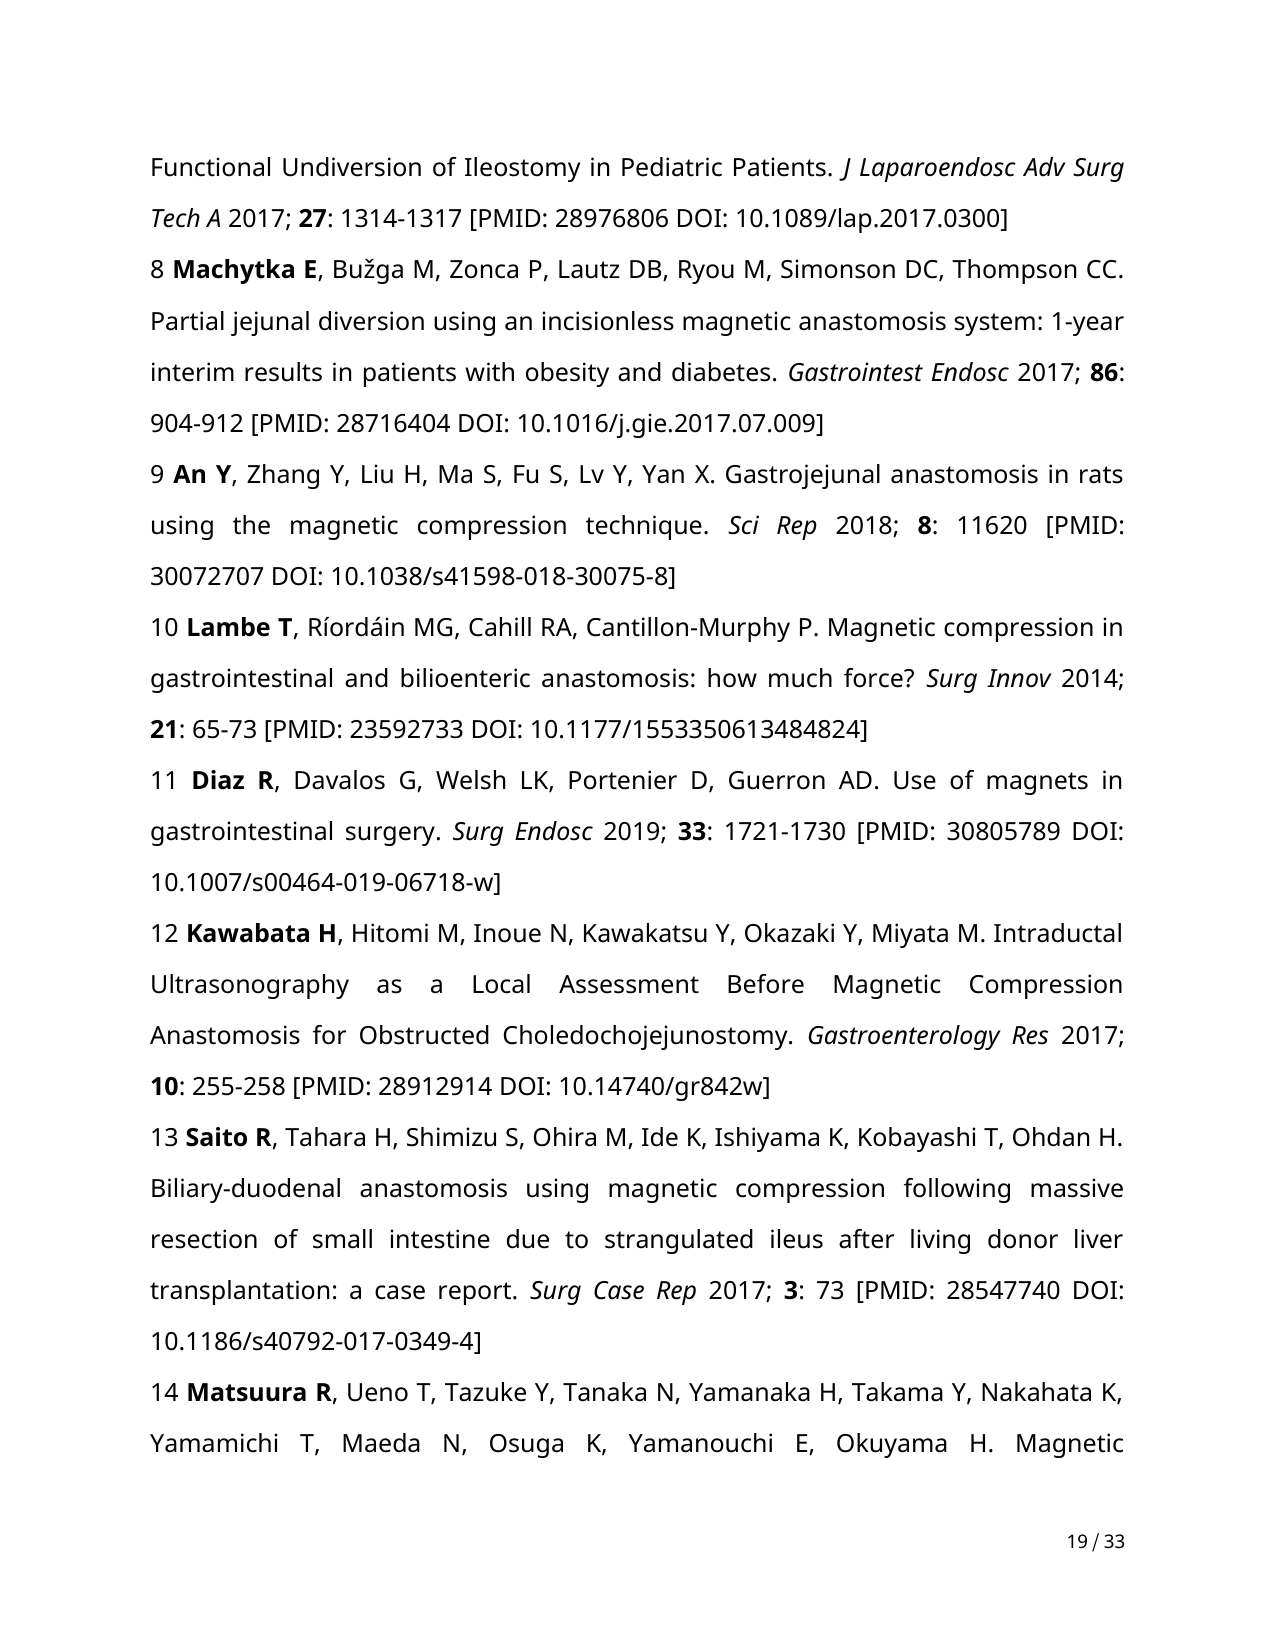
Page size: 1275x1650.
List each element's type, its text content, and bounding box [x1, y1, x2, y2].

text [150, 150, 1125, 235]
text 8 Machytka E, Bužga M, Zonca P, Lautz DB, Ryou M, Simonson DC, Thompson CC. Partial jejunal diversion using an incisionless magnetic anastomosis system: 1-year interim results in patients with obesity and diabetes. Gastrointest Endosc 2017; 86: 904-912 [PMID: 28716404 DOI: 10.1016/j.gie.2017.07.009] [150, 252, 1125, 439]
text 11 Diaz R, Davalos G, Welsh LK, Portenier D, Guerron AD. Use of magnets in gastrointestinal surgery. Surg Endosc 2019; 33: 1721-1730 [PMID: 30805789 DOI: 10.1007/s00464-019-06718-w] [150, 762, 1125, 899]
text 10 Lambe T, Ríordáin MG, Cahill RA, Cantillon-Murphy P. Magnetic compression in gastrointestinal and bilioenteric anastomosis: how much force? Surg Innov 2014; 21: 65-73 [PMID: 23592733 DOI: 10.1177/1553350613484824] [150, 609, 1125, 746]
text 12 Kawabata H, Hitomi M, Inoue N, Kawakatsu Y, Okazaki Y, Miyata M. Intraductal Ultrasonography as a Local Assessment Before Magnetic Compression Anastomosis for Obstructed Choledochojejunostomy. Gastroenterology Res 2017; 10: 255-258 [PMID: 28912914 DOI: 10.14740/gr842w] [150, 916, 1125, 1103]
text 13 Saito R, Tahara H, Shimizu S, Ohira M, Ide K, Ishiyama K, Kobayashi T, Ohdan H. Biliary-duodenal anastomosis using magnetic compression following massive resection of small intestine due to strangulated ileus after living donor liver transplantation: a case report. Surg Case Rep 2017; 3: 73 [PMID: 28547740 DOI: 10.1186/s40792-017-0349-4] [150, 1120, 1125, 1358]
text 9 An Y, Zhang Y, Liu H, Ma S, Fu S, Lv Y, Yan X. Gastrojejunal anastomosis in rats using the magnetic compression technique. Sci Rep 2018; 8: 11620 [PMID: 30072707 DOI: 10.1038/s41598-018-30075-8] [150, 456, 1125, 592]
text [150, 1375, 1125, 1460]
